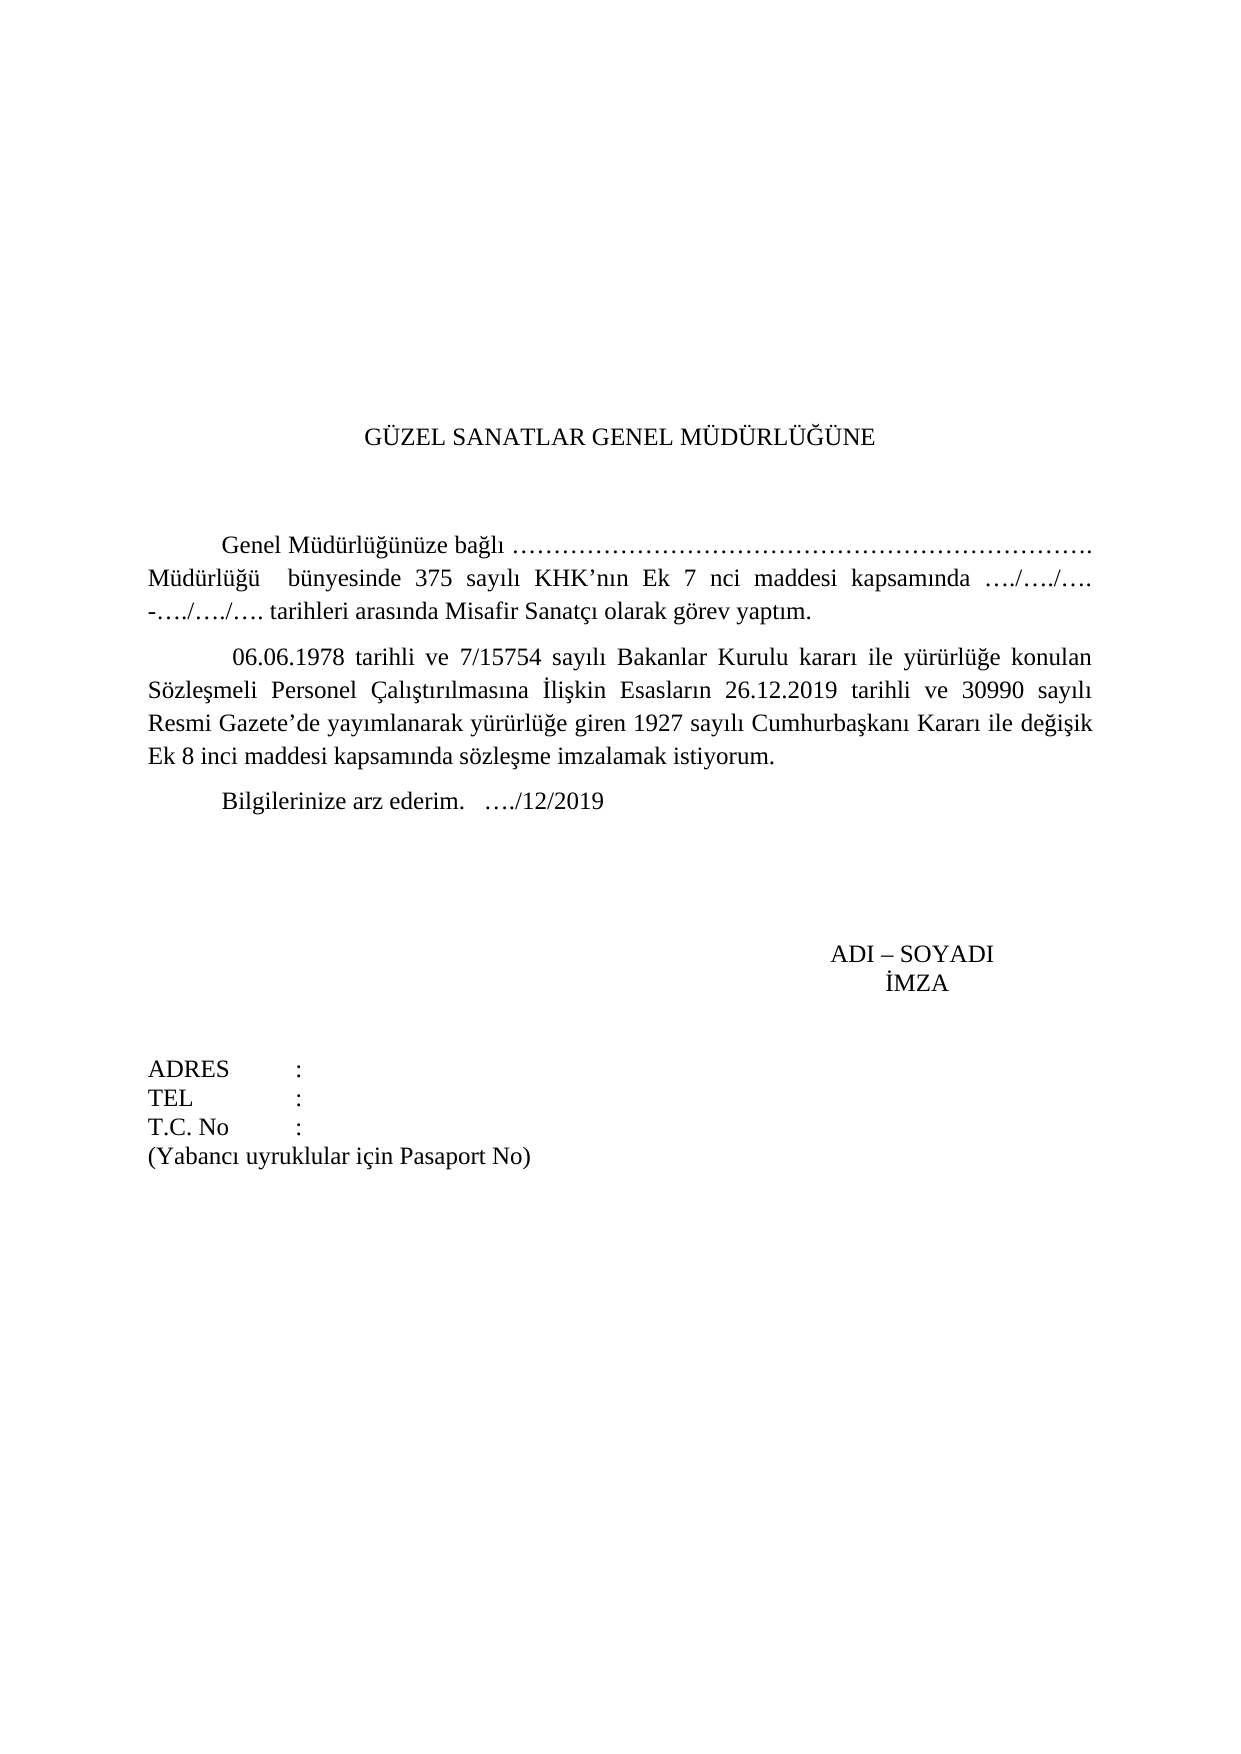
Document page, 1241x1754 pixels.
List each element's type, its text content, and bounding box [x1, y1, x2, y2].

text TEL : [148, 1083, 1093, 1112]
text 06.06.1978 tarihli ve 7/15754 sayılı Bakanlar Kurulu kararı ile yürürlüğe konulan Sözleşmeli Personel Çalıştırılmasına İlişkin Esasların 26.12.2019 tarihli ve 30990 sayılı Resmi Gazete’de yayımlanarak yürürlüğe giren 1927 sayılı Cumhurbaşkanı Kararı ile değişik Ek 8 inci maddesi kapsamında sözleşme imzalamak istiyorum. [148, 642, 1093, 769]
text T.C. No : [148, 1112, 1093, 1141]
text GÜZEL SANATLAR GENEL MÜDÜRLÜĞÜNE [148, 422, 1093, 451]
text (Yabancı uyruklular için Pasaport No) [148, 1141, 1093, 1169]
text Genel Müdürlüğünüze bağlı ……………………………………………………………. Müdürlüğü bünyesinde 375 sayılı KHK’nın Ek 7 nci maddesi kapsamında …./…./…. -…./…./…. tarihleri arasında Misafir Sanatçı olarak görev yaptım. [148, 530, 1093, 625]
text İMZA [148, 968, 1093, 997]
text ADRES : [148, 1054, 1093, 1083]
text Bilgilerinize arz ederim. …./12/2019 [148, 786, 1093, 815]
text ADI – SOYADI [148, 939, 1093, 968]
